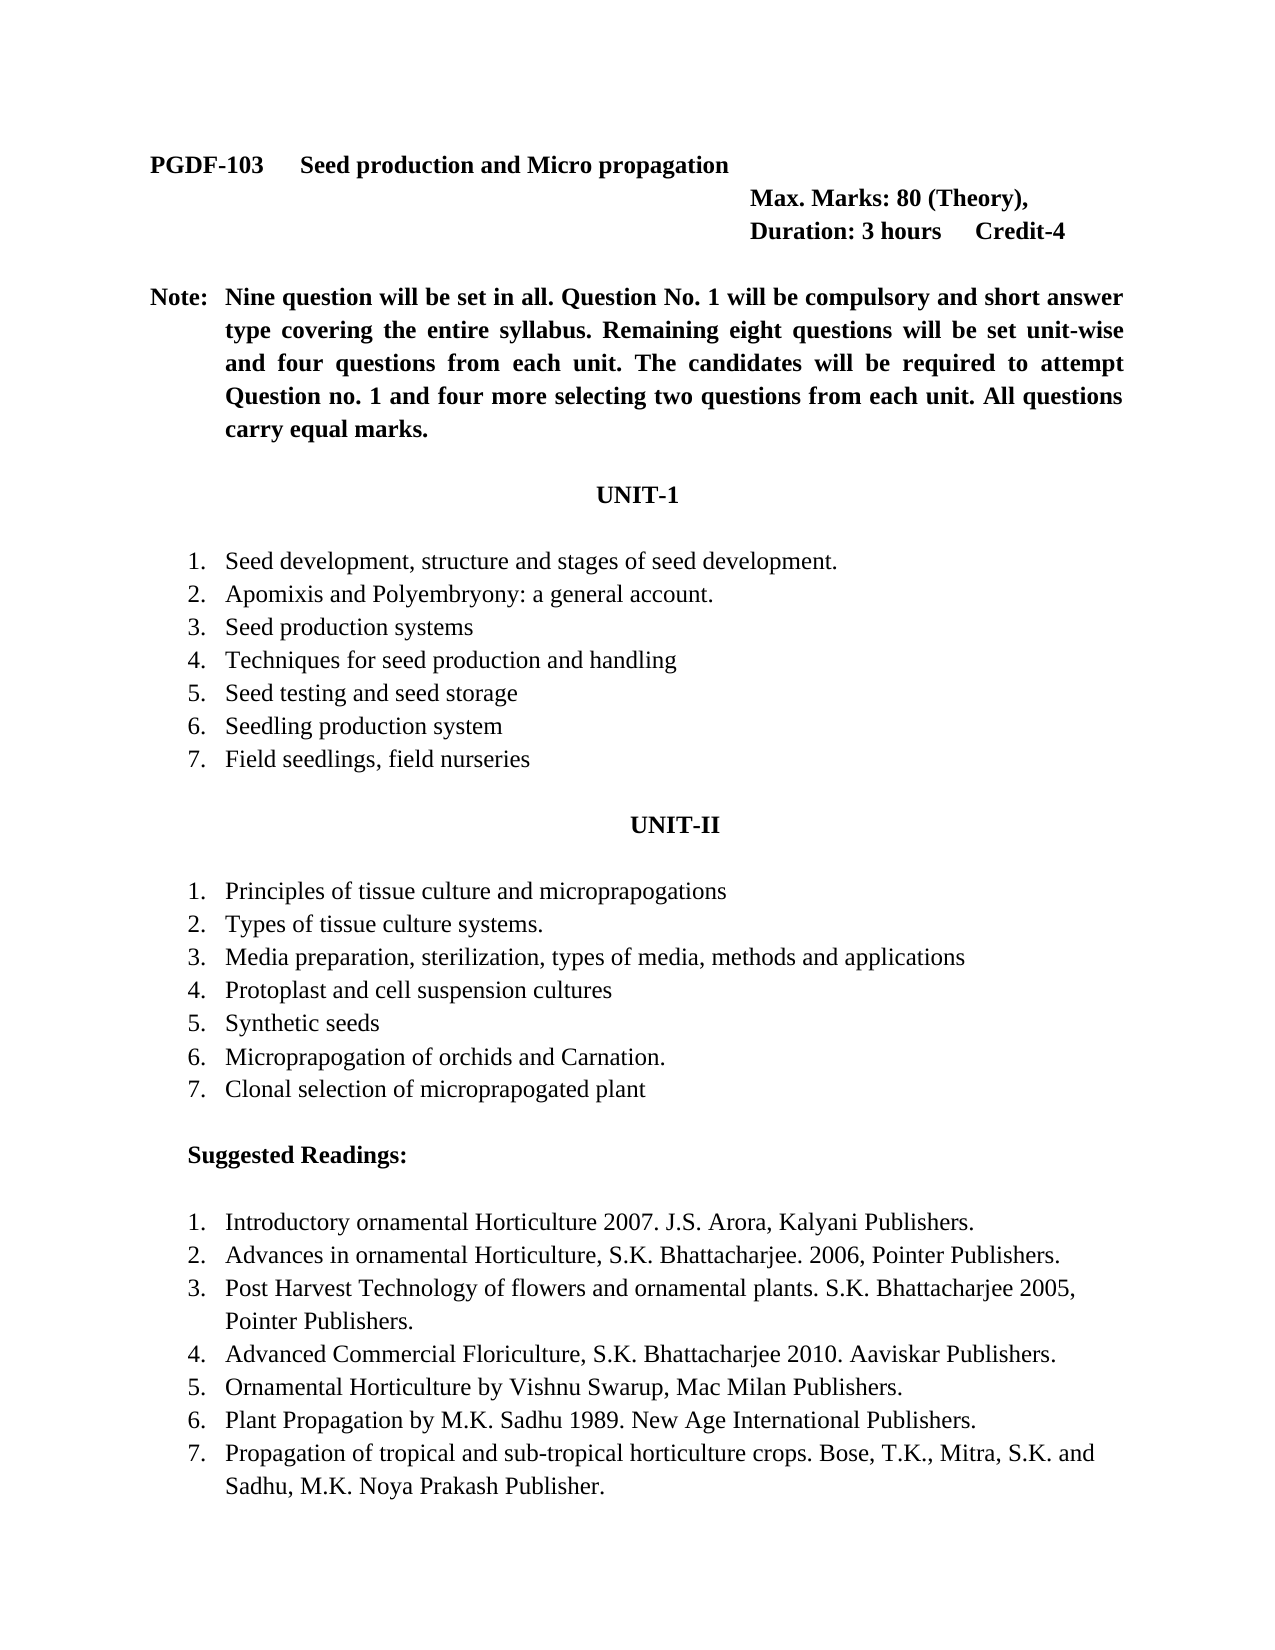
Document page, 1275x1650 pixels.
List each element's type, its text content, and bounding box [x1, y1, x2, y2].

list Types of tissue culture systems. [187, 909, 1125, 938]
list Introductory ornamental Horticulture 2007. J.S. Arora, Kalyani Publishers. [187, 1207, 1125, 1235]
text PGDF-103 Seed production and Micro propagation [150, 150, 1125, 179]
text Suggested Readings: [187, 1141, 1125, 1169]
text UNIT-1 [150, 480, 1125, 509]
list Seedling production system [187, 711, 1125, 740]
list Field seedlings, field nurseries [187, 744, 1125, 773]
list Plant Propagation by M.K. Sadhu 1989. New Age International Publishers. [187, 1405, 1125, 1433]
text Max. Marks: 80 (Theory), [675, 183, 1125, 212]
list Principles of tissue culture and microprapogations [187, 876, 1125, 905]
list Synthetic seeds [187, 1008, 1125, 1037]
list Post Harvest Technology of flowers and ornamental plants. S.K. Bhattacharjee 2005, Pointer Publishers. [187, 1273, 1125, 1334]
list Advances in ornamental Horticulture, S.K. Bhattacharjee. 2006, Pointer Publishers. [187, 1240, 1125, 1268]
list Seed development, structure and stages of seed development. [187, 546, 1125, 575]
list Apomixis and Polyembryony: a general account. [187, 579, 1125, 608]
list UNIT-II [225, 810, 1125, 839]
list Advanced Commercial Floriculture, S.K. Bhattacharjee 2010. Aaviskar Publishers. [187, 1339, 1125, 1367]
list Protoplast and cell suspension cultures [187, 976, 1125, 1004]
list Propagation of tropical and sub-tropical horticulture crops. Bose, T.K., Mitra, S.K. and Sadhu, M.K. Noya Prakash Publisher. [187, 1438, 1125, 1499]
list Microprapogation of orchids and Carnation. [187, 1042, 1125, 1070]
text Duration: 3 hours Credit-4 [150, 216, 1125, 245]
list Seed testing and seed storage [187, 678, 1125, 707]
text Note: Nine question will be set in all. Question No. 1 will be compulsory and short answer type covering the entire syllabus. Remaining eight questions will be set unit-wise and four questions from each unit. The candidates will be required to attempt Question no. 1 and four more selecting two questions from each unit. All questions carry equal marks. [150, 282, 1125, 443]
list Ornamental Horticulture by Vishnu Swarup, Mac Milan Publishers. [187, 1372, 1125, 1401]
list Techniques for seed production and handling [187, 645, 1125, 674]
list Seed production systems [187, 612, 1125, 641]
list Clonal selection of microprapogated plant [187, 1074, 1125, 1103]
list Media preparation, sterilization, types of media, methods and applications [187, 942, 1125, 971]
